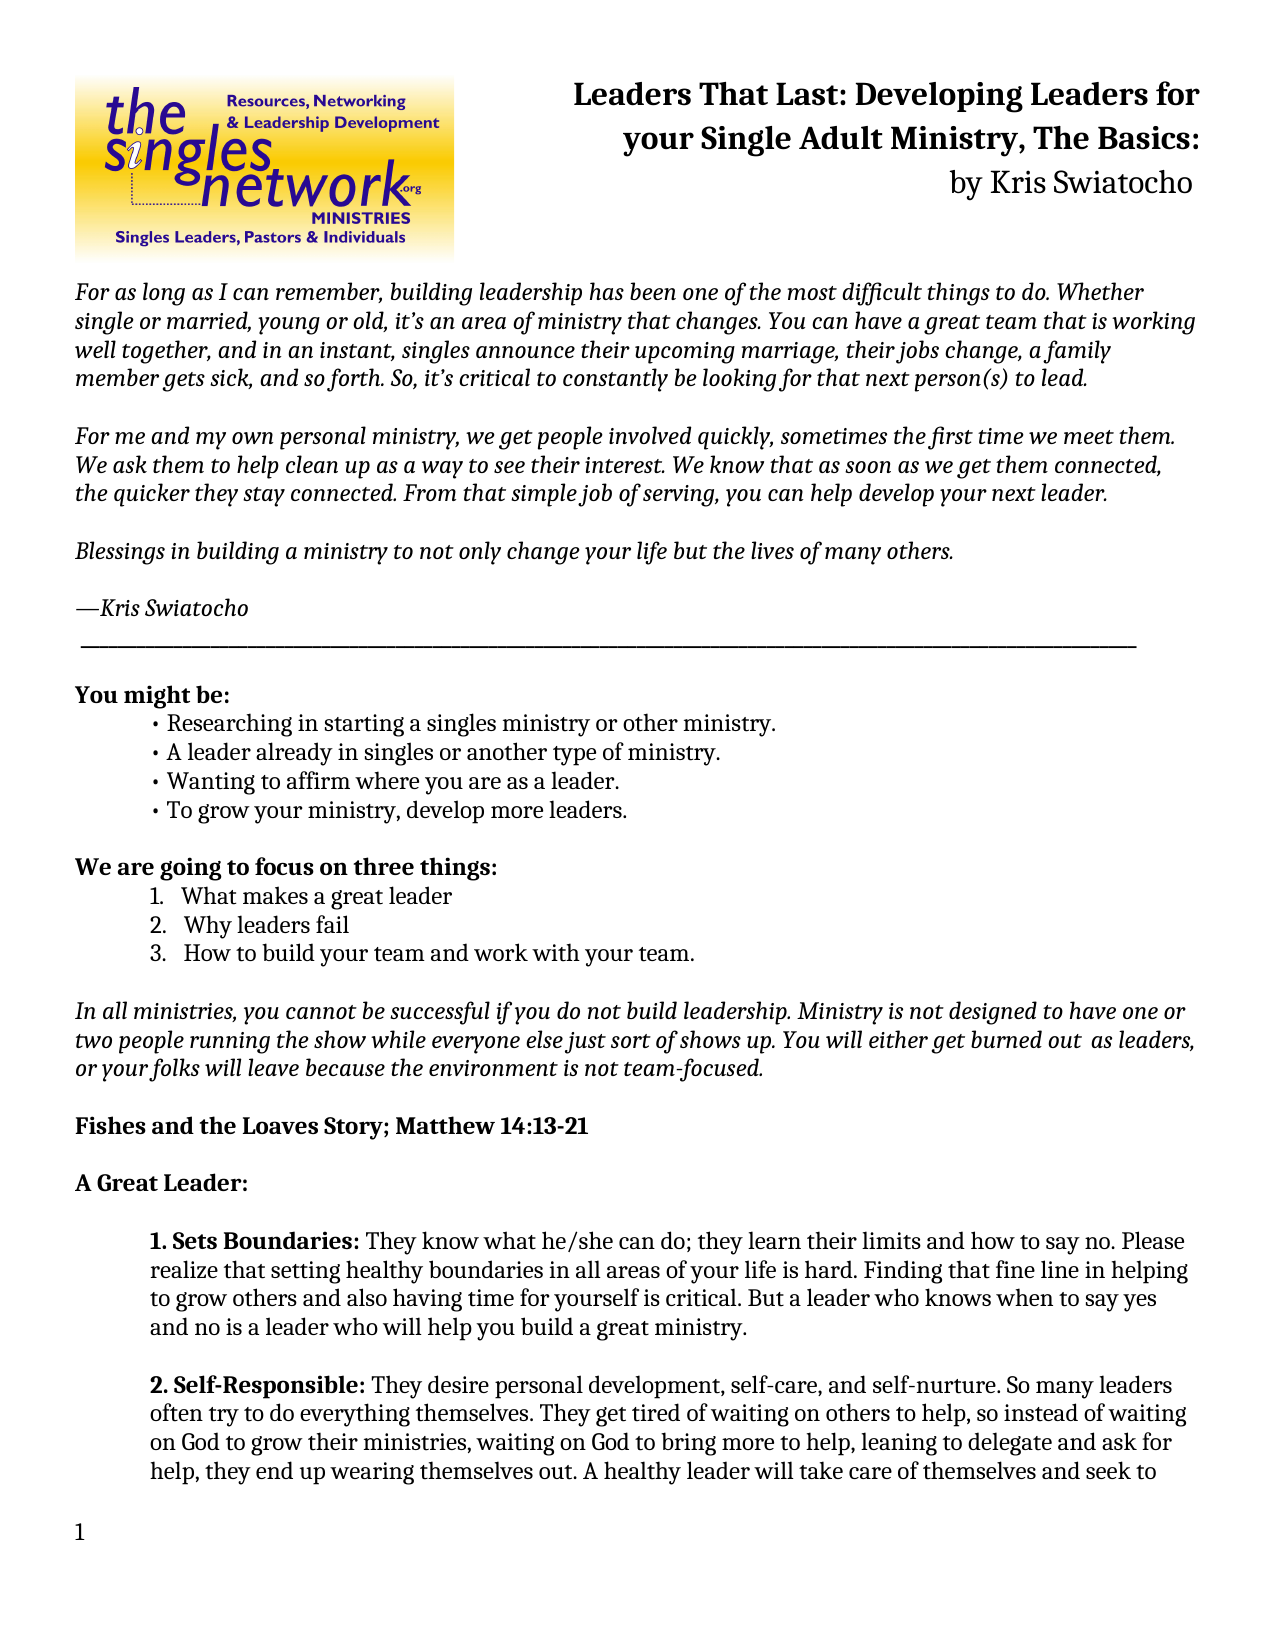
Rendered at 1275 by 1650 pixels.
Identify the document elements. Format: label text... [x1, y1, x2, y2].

text We are going to focus on three things: [75, 853, 1200, 882]
text 1. Sets Boundaries: They know what he/she can do; they learn their limits and how to say no. Please realize that setting healthy boundaries in all areas of your life is hard. Finding that fine line in helping to grow others and also having time for yourself is critical. But a leader who knows when to say yes and no is a leader who will help you build a great ministry. [150, 1227, 1200, 1342]
text Fishes and the Loaves Story; Matthew 14:13-21 [75, 1112, 1200, 1141]
text • Wanting to affirm where you are as a leader. [150, 767, 1200, 796]
text You might be: [75, 681, 1200, 709]
text For me and my own personal ministry, we get people involved quickly, sometimes the first time we meet them. We ask them to help clean up as a way to see their interest. We know that as soon as we get them connected, the quicker they stay connected. From that simple job of serving, you can help develop your next leader. [75, 422, 1200, 508]
list 2. Why leaders fail [150, 911, 1200, 939]
text • A leader already in singles or another type of ministry. [150, 738, 1200, 767]
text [150, 1371, 1200, 1486]
text by Kris Swiatocho [455, 163, 1200, 201]
text Blessings in building a ministry to not only change your life but the lives of many others. [75, 537, 1200, 566]
text __________________________________________________________________________________________________________________ [75, 623, 1200, 681]
text Leaders That Last: Developing Leaders for your Single Adult Ministry, The Basics: [455, 75, 1200, 157]
text In all ministries, you cannot be successful if you do not build leadership. Ministry is not designed to have one or two people running the show while everyone else just sort of shows up. You will either get burned out as leaders, or your folks will leave because the environment is not team-focused. [75, 997, 1200, 1083]
text A Great Leader: [75, 1169, 1200, 1227]
text • To grow your ministry, develop more leaders. [150, 796, 1200, 824]
text —Kris Swiatocho [75, 594, 1200, 623]
text For as long as I can remember, building leadership has been one of the most difficult things to do. Whether single or married, young or old, it’s an area of ministry that changes. You can have a great team that is working well together, and in an instant, singles announce their upcoming marriage, their jobs change, a family member gets sick, and so forth. So, it’s critical to constantly be looking for that next person(s) to lead. [75, 278, 1200, 393]
picture [75, 75, 455, 263]
list 1. What makes a great leader [150, 882, 1200, 911]
list 3. How to build your team and work with your team. [150, 939, 1200, 968]
text • Researching in starting a singles ministry or other ministry. [150, 709, 1200, 738]
